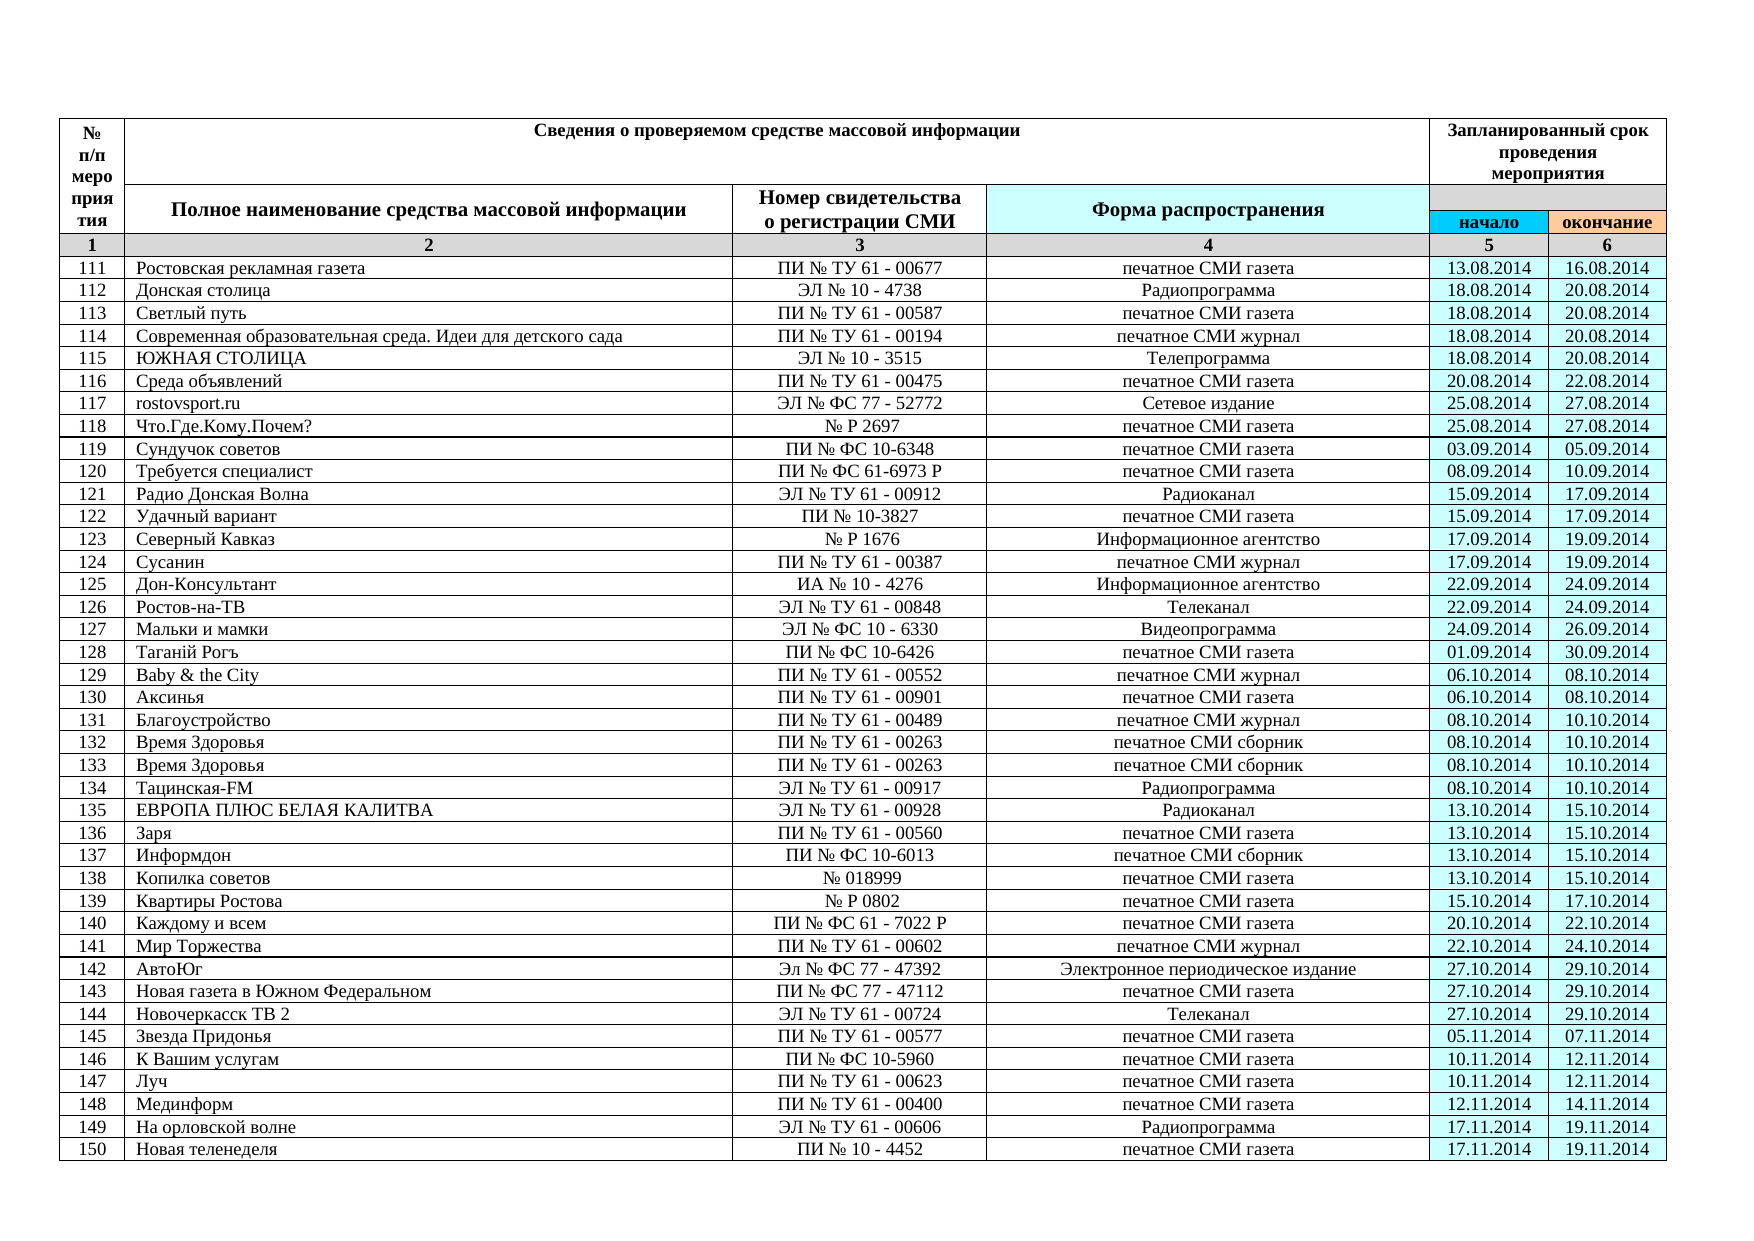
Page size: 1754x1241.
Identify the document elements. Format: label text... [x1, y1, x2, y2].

table_cell 15.10.2014 [1549, 867, 1666, 888]
table_cell Время Здоровья [125, 731, 732, 753]
table_cell ПИ № ТУ 61 - 00263 [733, 731, 986, 753]
table_cell ЮЖНАЯ СТОЛИЦА [125, 347, 732, 369]
table_cell ПИ № ТУ 61 - 00623 [733, 1070, 986, 1092]
table_cell Ростов-на-ТВ [125, 596, 732, 617]
table_cell ЭЛ № ФС 10 - 6330 [733, 618, 986, 640]
table_cell Видеопрограмма [987, 618, 1429, 640]
table_cell печатное СМИ сборник [987, 754, 1429, 776]
table_cell 22.09.2014 [1430, 596, 1548, 617]
table_cell 20.08.2014 [1549, 325, 1666, 346]
table_cell 08.10.2014 [1549, 664, 1666, 685]
table_cell печатное СМИ газета [987, 822, 1429, 843]
table_cell ПИ № 10-3827 [733, 505, 986, 527]
table_cell ПИ № ТУ 61 - 00475 [733, 370, 986, 391]
table_cell [1430, 185, 1666, 210]
table_cell 142 [60, 958, 124, 979]
table_cell АвтоЮг [125, 958, 732, 979]
table_cell 24.09.2014 [1549, 573, 1666, 595]
table_cell 149 [60, 1116, 124, 1137]
table_cell 10.11.2014 [1430, 1070, 1548, 1092]
table_cell ПИ № ФС 10-5960 [733, 1048, 986, 1069]
table_cell 137 [60, 844, 124, 866]
table_cell 134 [60, 777, 124, 798]
table_cell Мединформ [125, 1093, 732, 1114]
table_cell 139 [60, 890, 124, 911]
table_cell 29.10.2014 [1549, 1003, 1666, 1024]
table_cell Сусанин [125, 551, 732, 572]
table_cell Телеканал [987, 1003, 1429, 1024]
table_cell ПИ № ФС 77 - 47112 [733, 980, 986, 1002]
table_cell 30.09.2014 [1549, 641, 1666, 662]
table_cell 4 [987, 234, 1429, 256]
table_cell 05.09.2014 [1549, 438, 1666, 459]
table_cell № 018999 [733, 867, 986, 888]
table_cell Сетевое издание [987, 392, 1429, 414]
table_cell 147 [60, 1070, 124, 1092]
table_cell Электронное периодическое издание [987, 958, 1429, 979]
table_cell 26.09.2014 [1549, 618, 1666, 640]
table_cell 10.10.2014 [1549, 709, 1666, 730]
table_cell ПИ № ФС 10-6348 [733, 438, 986, 459]
table_cell начало [1430, 211, 1548, 233]
table_cell № Р 2697 [733, 415, 986, 436]
table_cell Таганiй Рогъ [125, 641, 732, 662]
table_cell 135 [60, 799, 124, 821]
table_cell 120 [60, 460, 124, 482]
table_cell 116 [60, 370, 124, 391]
table_cell 29.10.2014 [1549, 958, 1666, 979]
table_cell ЭЛ № ФС 77 - 52772 [733, 392, 986, 414]
table_cell 13.08.2014 [1430, 257, 1548, 278]
table_cell Северный Кавказ [125, 528, 732, 549]
table_cell 138 [60, 867, 124, 888]
table_cell ПИ № ФС 61 - 7022 Р [733, 912, 986, 934]
table_cell 17.09.2014 [1430, 528, 1548, 549]
table_cell ПИ № ФС 10-6426 [733, 641, 986, 662]
table_cell ПИ № ТУ 61 - 00587 [733, 302, 986, 323]
table_cell ПИ № ТУ 61 - 00577 [733, 1025, 986, 1047]
table_cell 15.09.2014 [1430, 505, 1548, 527]
table_cell Среда объявлений [125, 370, 732, 391]
table_cell К Вашим услугам [125, 1048, 732, 1069]
table_cell печатное СМИ журнал [987, 935, 1429, 956]
table_cell 132 [60, 731, 124, 753]
table_cell окончание [1549, 211, 1666, 233]
table_cell ПИ № ТУ 61 - 00194 [733, 325, 986, 346]
table_cell 08.09.2014 [1430, 460, 1548, 482]
table_cell ПИ № 10 - 4452 [733, 1138, 986, 1160]
table_cell печатное СМИ газета [987, 686, 1429, 708]
table_cell 10.11.2014 [1430, 1048, 1548, 1069]
table_cell ЭЛ № ТУ 61 - 00606 [733, 1116, 986, 1137]
table_cell 17.09.2014 [1549, 505, 1666, 527]
table_cell 20.10.2014 [1430, 912, 1548, 934]
table_cell ПИ № ТУ 61 - 00489 [733, 709, 986, 730]
table_cell ИА № 10 - 4276 [733, 573, 986, 595]
table_cell 27.08.2014 [1549, 392, 1666, 414]
table_cell 10.10.2014 [1549, 754, 1666, 776]
table_cell печатное СМИ журнал [987, 664, 1429, 685]
table_cell 148 [60, 1093, 124, 1114]
table_cell 19.09.2014 [1549, 528, 1666, 549]
table_cell 22.10.2014 [1430, 935, 1548, 956]
table_cell печатное СМИ газета [987, 505, 1429, 527]
table_cell № Р 1676 [733, 528, 986, 549]
table_cell 18.08.2014 [1430, 347, 1548, 369]
table_cell ЭЛ № 10 - 4738 [733, 279, 986, 301]
table_cell rostovsport.ru [125, 392, 732, 414]
table_cell ПИ № ФС 10-6013 [733, 844, 986, 866]
table_cell 123 [60, 528, 124, 549]
table_cell 19.09.2014 [1549, 551, 1666, 572]
table_cell ПИ № ФС 61-6973 Р [733, 460, 986, 482]
table_cell 27.10.2014 [1430, 1003, 1548, 1024]
table_cell ЭЛ № ТУ 61 - 00848 [733, 596, 986, 617]
table_cell Луч [125, 1070, 732, 1092]
table_cell Радиопрограмма [987, 1116, 1429, 1137]
table_cell 25.08.2014 [1430, 392, 1548, 414]
table_cell 141 [60, 935, 124, 956]
table_cell 27.10.2014 [1430, 958, 1548, 979]
table_cell 115 [60, 347, 124, 369]
table_cell Требуется специалист [125, 460, 732, 482]
table_cell печатное СМИ сборник [987, 731, 1429, 753]
table_cell 19.11.2014 [1549, 1116, 1666, 1137]
table_cell 146 [60, 1048, 124, 1069]
table_cell 17.10.2014 [1549, 890, 1666, 911]
table_cell 14.11.2014 [1549, 1093, 1666, 1114]
table_cell 17.09.2014 [1549, 483, 1666, 504]
table_cell ПИ № ТУ 61 - 00602 [733, 935, 986, 956]
table_cell 25.08.2014 [1430, 415, 1548, 436]
table_cell Радио Донская Волна [125, 483, 732, 504]
table_cell Мир Торжества [125, 935, 732, 956]
table_cell Донская столица [125, 279, 732, 301]
table_cell 03.09.2014 [1430, 438, 1548, 459]
table_cell 17.11.2014 [1430, 1138, 1548, 1160]
table_cell 08.10.2014 [1430, 777, 1548, 798]
table_cell 06.10.2014 [1430, 664, 1548, 685]
table_cell печатное СМИ журнал [987, 551, 1429, 572]
table_cell 16.08.2014 [1549, 257, 1666, 278]
table_cell 13.10.2014 [1430, 867, 1548, 888]
table_cell 17.09.2014 [1430, 551, 1548, 572]
table_cell 127 [60, 618, 124, 640]
table_cell Удачный вариант [125, 505, 732, 527]
table_cell 18.08.2014 [1430, 325, 1548, 346]
table_cell печатное СМИ газета [987, 415, 1429, 436]
table_cell Звезда Придонья [125, 1025, 732, 1047]
table_cell 122 [60, 505, 124, 527]
table_cell 113 [60, 302, 124, 323]
table_cell Радиоканал [987, 799, 1429, 821]
table_cell печатное СМИ газета [987, 1070, 1429, 1092]
table_cell Радиоканал [987, 483, 1429, 504]
table_cell ПИ № ТУ 61 - 00560 [733, 822, 986, 843]
table_cell 126 [60, 596, 124, 617]
table_cell Номер свидетельства о регистрации СМИ [733, 185, 986, 233]
table_cell 111 [60, 257, 124, 278]
table_cell 08.10.2014 [1430, 709, 1548, 730]
table_cell печатное СМИ газета [987, 438, 1429, 459]
table_cell 06.10.2014 [1430, 686, 1548, 708]
table_cell Радиопрограмма [987, 777, 1429, 798]
table_cell 20.08.2014 [1549, 279, 1666, 301]
table_cell 12.11.2014 [1549, 1070, 1666, 1092]
table_cell Время Здоровья [125, 754, 732, 776]
table_cell ПИ № ТУ 61 - 00901 [733, 686, 986, 708]
table_cell 130 [60, 686, 124, 708]
table_cell 145 [60, 1025, 124, 1047]
table_cell печатное СМИ газета [987, 980, 1429, 1002]
table_cell 15.10.2014 [1430, 890, 1548, 911]
table_cell 15.09.2014 [1430, 483, 1548, 504]
table_cell 131 [60, 709, 124, 730]
table_cell печатное СМИ газета [987, 302, 1429, 323]
table_cell Сундучок советов [125, 438, 732, 459]
table_cell 17.11.2014 [1430, 1116, 1548, 1137]
table_cell 119 [60, 438, 124, 459]
table_cell печатное СМИ газета [987, 867, 1429, 888]
table_cell Аксинья [125, 686, 732, 708]
table_cell 27.08.2014 [1549, 415, 1666, 436]
table_cell Новая газета в Южном Федеральном [125, 980, 732, 1002]
table_cell 07.11.2014 [1549, 1025, 1666, 1047]
table_cell 24.09.2014 [1549, 596, 1666, 617]
table_cell печатное СМИ сборник [987, 844, 1429, 866]
table_cell 117 [60, 392, 124, 414]
table_cell 15.10.2014 [1549, 822, 1666, 843]
table_cell 20.08.2014 [1549, 302, 1666, 323]
table_cell Дон-Консультант [125, 573, 732, 595]
table_cell 05.11.2014 [1430, 1025, 1548, 1047]
table_cell 18.08.2014 [1430, 302, 1548, 323]
table_cell 3 [733, 234, 986, 256]
table_cell 10.10.2014 [1549, 777, 1666, 798]
table_cell 27.10.2014 [1430, 980, 1548, 1002]
table_cell 15.10.2014 [1549, 799, 1666, 821]
table_cell 15.10.2014 [1549, 844, 1666, 866]
table_cell 133 [60, 754, 124, 776]
table_cell 18.08.2014 [1430, 279, 1548, 301]
table_cell 1 [60, 234, 124, 256]
table_cell ПИ № ТУ 61 - 00263 [733, 754, 986, 776]
table_cell печатное СМИ газета [987, 1048, 1429, 1069]
table_cell 140 [60, 912, 124, 934]
table_cell 112 [60, 279, 124, 301]
table_cell Baby & the City [125, 664, 732, 685]
table_cell Телепрограмма [987, 347, 1429, 369]
table_cell 24.09.2014 [1430, 618, 1548, 640]
table_cell печатное СМИ журнал [987, 709, 1429, 730]
table_cell 2 [125, 234, 732, 256]
table_cell 24.10.2014 [1549, 935, 1666, 956]
table_cell 20.08.2014 [1549, 347, 1666, 369]
table_cell ПИ № ТУ 61 - 00400 [733, 1093, 986, 1114]
table_cell ПИ № ТУ 61 - 00552 [733, 664, 986, 685]
table_cell 128 [60, 641, 124, 662]
table_cell Радиопрограмма [987, 279, 1429, 301]
table_cell ЕВРОПА ПЛЮС БЕЛАЯ КАЛИТВА [125, 799, 732, 821]
table_cell Копилка советов [125, 867, 732, 888]
table_cell ПИ № ТУ 61 - 00387 [733, 551, 986, 572]
table_cell 01.09.2014 [1430, 641, 1548, 662]
table_cell ЭЛ № ТУ 61 - 00928 [733, 799, 986, 821]
table_cell Новая теленеделя [125, 1138, 732, 1160]
table_cell Телеканал [987, 596, 1429, 617]
table_cell 08.10.2014 [1549, 686, 1666, 708]
table_cell 129 [60, 664, 124, 685]
table_cell 6 [1549, 234, 1666, 256]
table_cell 08.10.2014 [1430, 754, 1548, 776]
table_cell 19.11.2014 [1549, 1138, 1666, 1160]
table_cell Мальки и мамки [125, 618, 732, 640]
table_cell Тацинская-FM [125, 777, 732, 798]
table_cell Квартиры Ростова [125, 890, 732, 911]
table_cell 08.10.2014 [1430, 731, 1548, 753]
table_cell 13.10.2014 [1430, 822, 1548, 843]
table_cell 22.09.2014 [1430, 573, 1548, 595]
table_header Сведения о проверяемом средстве массовой информации [125, 119, 1429, 184]
table_cell печатное СМИ газета [987, 1093, 1429, 1114]
table_cell Форма распространения [987, 185, 1429, 233]
table_cell печатное СМИ журнал [987, 325, 1429, 346]
table_cell 114 [60, 325, 124, 346]
table_cell 13.10.2014 [1430, 844, 1548, 866]
table_cell печатное СМИ газета [987, 1025, 1429, 1047]
table_cell № Р 0802 [733, 890, 986, 911]
table_cell ПИ № ТУ 61 - 00677 [733, 257, 986, 278]
table_cell На орловской волне [125, 1116, 732, 1137]
table_cell 13.10.2014 [1430, 799, 1548, 821]
table_cell 10.09.2014 [1549, 460, 1666, 482]
table_cell 136 [60, 822, 124, 843]
table_cell печатное СМИ газета [987, 890, 1429, 911]
table_cell Светлый путь [125, 302, 732, 323]
table_cell Информационное агентство [987, 573, 1429, 595]
table_cell 118 [60, 415, 124, 436]
table_cell Информдон [125, 844, 732, 866]
table_cell печатное СМИ газета [987, 1138, 1429, 1160]
table_cell 29.10.2014 [1549, 980, 1666, 1002]
table_cell Заря [125, 822, 732, 843]
table_cell 12.11.2014 [1430, 1093, 1548, 1114]
table_cell Эл № ФС 77 - 47392 [733, 958, 986, 979]
table_cell 20.08.2014 [1430, 370, 1548, 391]
table_cell ЭЛ № ТУ 61 - 00912 [733, 483, 986, 504]
table_header Запланированный срок проведения мероприятия [1430, 119, 1666, 184]
table_cell Современная образовательная среда. Идеи для детского сада [125, 325, 732, 346]
table_cell 144 [60, 1003, 124, 1024]
table_cell 143 [60, 980, 124, 1002]
table_cell Ростовская рекламная газета [125, 257, 732, 278]
table_cell ЭЛ № 10 - 3515 [733, 347, 986, 369]
table_cell 22.08.2014 [1549, 370, 1666, 391]
table_cell 124 [60, 551, 124, 572]
table_cell 22.10.2014 [1549, 912, 1666, 934]
table_cell Благоустройство [125, 709, 732, 730]
table_cell Информационное агентство [987, 528, 1429, 549]
table_cell 12.11.2014 [1549, 1048, 1666, 1069]
table_cell печатное СМИ газета [987, 370, 1429, 391]
table_cell печатное СМИ газета [987, 641, 1429, 662]
table_cell 5 [1430, 234, 1548, 256]
table_cell печатное СМИ газета [987, 257, 1429, 278]
table_cell 125 [60, 573, 124, 595]
table_header № п/п мероприятия [60, 119, 124, 233]
table_cell 150 [60, 1138, 124, 1160]
table_cell ЭЛ № ТУ 61 - 00724 [733, 1003, 986, 1024]
table_cell ЭЛ № ТУ 61 - 00917 [733, 777, 986, 798]
table_cell Новочеркасск ТВ 2 [125, 1003, 732, 1024]
table_cell Полное наименование средства массовой информации [125, 185, 732, 233]
table_cell печатное СМИ газета [987, 912, 1429, 934]
table_cell 121 [60, 483, 124, 504]
table_cell печатное СМИ газета [987, 460, 1429, 482]
table_cell Каждому и всем [125, 912, 732, 934]
table_cell Что.Где.Кому.Почем? [125, 415, 732, 436]
table_cell 10.10.2014 [1549, 731, 1666, 753]
